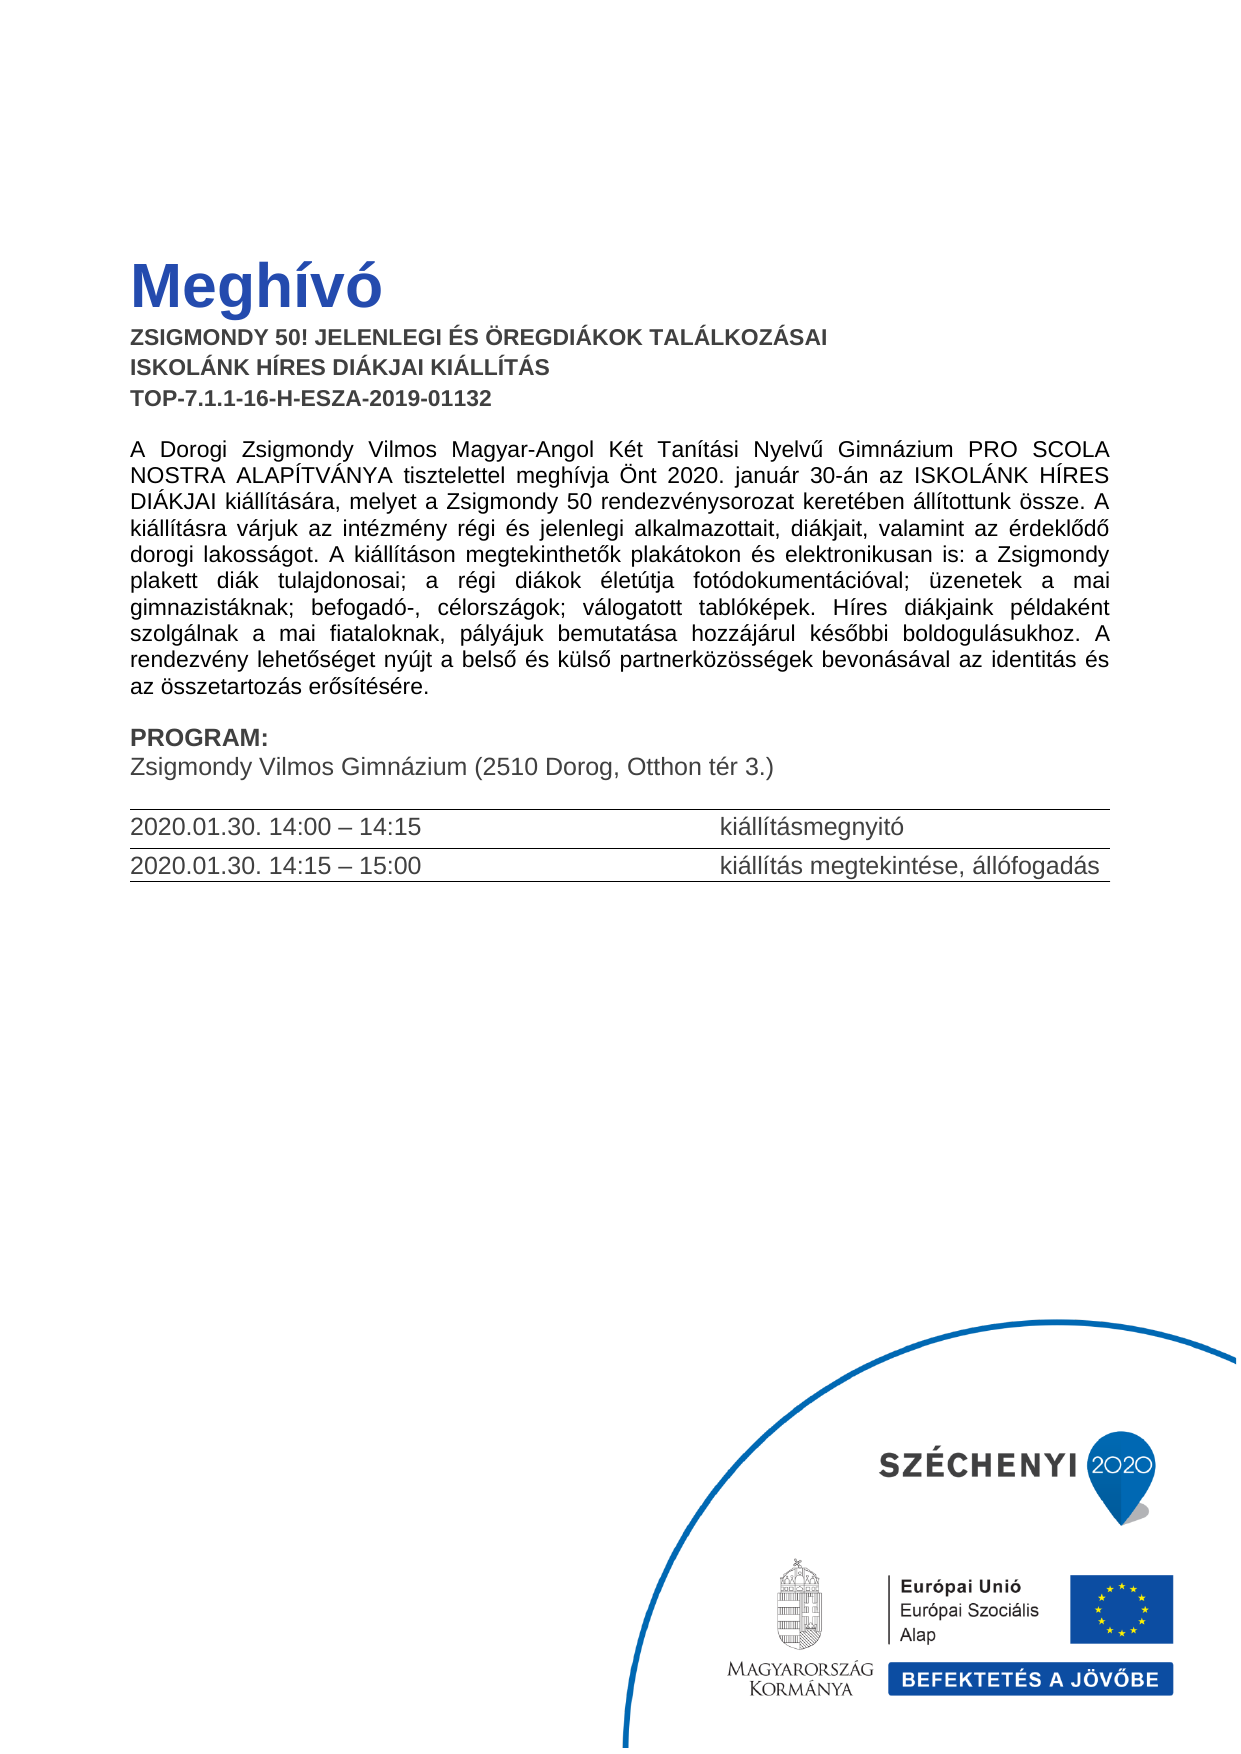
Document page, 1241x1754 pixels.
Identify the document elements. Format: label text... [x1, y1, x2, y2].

text 2020.01.30. 14:00 – 14:15 kiállításmegnyitó [130, 810, 1110, 843]
text A Dorogi Zsigmondy Vilmos Magyar-Angol Két Tanítási Nyelvű Gimnázium PRO SCOLA NOSTRA ALAPÍTVÁNYA tisztelettel meghívja Önt 2020. január 30-án az ISKOLÁNK HÍRES DIÁKJAI kiállítására, melyet a Zsigmondy 50 rendezvénysorozat keretében állítottunk össze. A kiállításra várjuk az intézmény régi és jelenlegi alkalmazottait, diákjait, valamint az érdeklődő dorogi lakosságot. A kiállításon megtekinthetők plakátokon és elektronikusan is: a Zsigmondy plakett diák tulajdonosai; a régi diákok életútja fotódokumentációval; üzenetek a mai gimnazistáknak; befogadó-, célországok; válogatott tablóképek. Híres diákjaink példaként szolgálnak a mai fiataloknak, pályájuk bemutatása hozzájárul későbbi boldogulásukhoz. A rendezvény lehetőséget nyújt a belső és külső partnerközösségek bevonásával az identitás és az összetartozás erősítésére. [130, 436, 1110, 699]
text Zsigmondy Vilmos Gimnázium (2510 Dorog, Otthon tér 3.) [130, 752, 1110, 781]
text 2020.01.30. 14:15 – 15:00 kiállítás megtekintése, állófogadás [130, 849, 1110, 881]
picture [612, 1311, 1236, 1747]
text Meghívó Zsigmondy 50! jelenlegi és öregdiákok találkozásai ISKOLÁNK HÍRES DIÁKJAI KIÁLLÍTÁS TOP-7.1.1-16-H-ESZA-2019-01132 [130, 248, 1110, 411]
text PROGRAM: [130, 723, 1110, 752]
